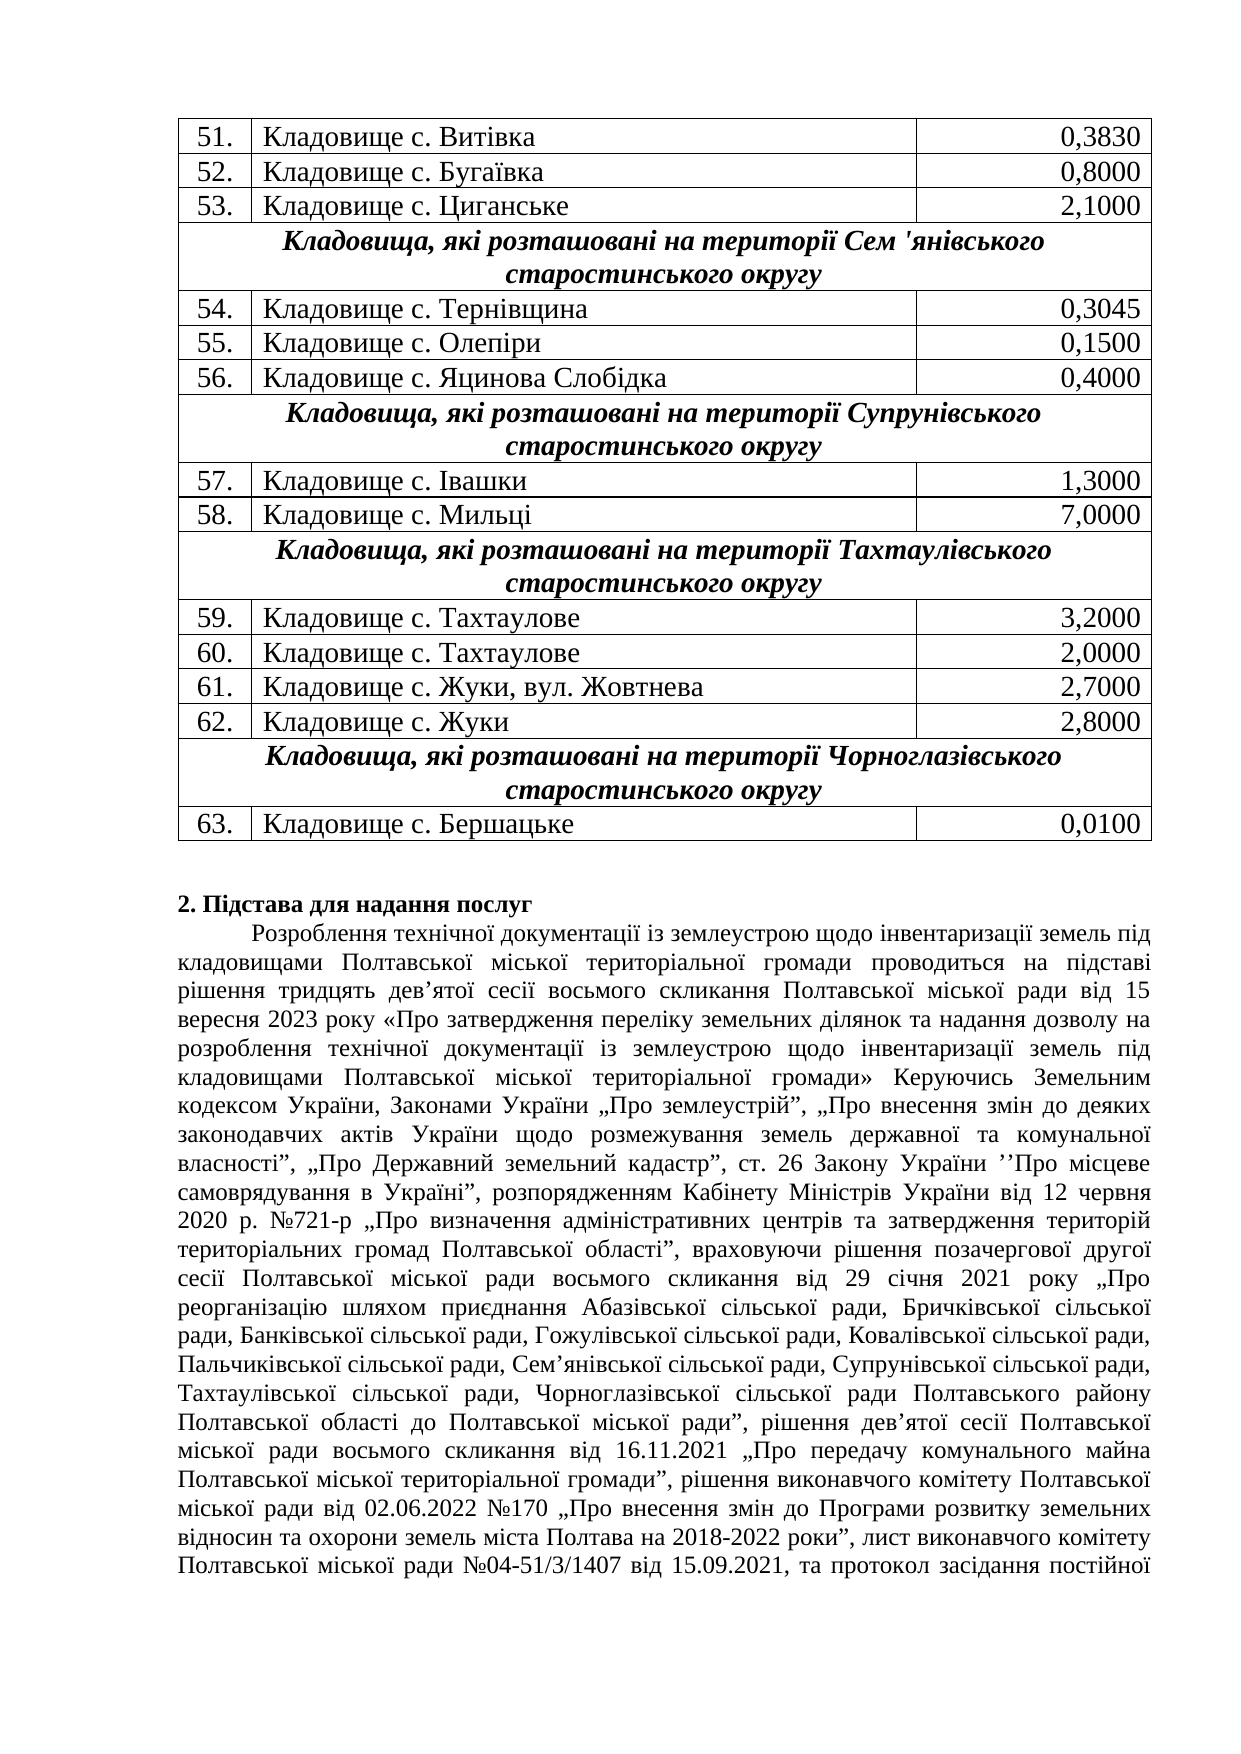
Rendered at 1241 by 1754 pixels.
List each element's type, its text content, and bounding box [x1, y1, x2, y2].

table_cell Кладовище с. Івашки [252, 463, 916, 496]
table_cell Кладовище с. Витівка [252, 119, 916, 153]
table_cell 0,4000 [917, 360, 1151, 394]
table_cell 3,2000 [917, 600, 1151, 634]
table_cell 60. [179, 635, 251, 668]
table_cell 57. [179, 463, 251, 496]
table_cell Кладовище с. Тахтаулове [252, 600, 916, 634]
table_cell 61. [179, 669, 251, 703]
table_cell 2,7000 [917, 669, 1151, 703]
table_cell 0,8000 [917, 154, 1151, 187]
table_cell Кладовище с. Олепіри [252, 326, 916, 359]
table_cell 63. [179, 807, 251, 840]
table_cell 1,3000 [917, 463, 1151, 496]
table_cell 54. [179, 291, 251, 324]
table_cell 52. [179, 154, 251, 187]
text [177, 918, 1152, 1579]
table_cell 7,0000 [917, 498, 1151, 531]
table_cell Кладовище с. Тахтаулове [252, 635, 916, 668]
table_cell 0,3830 [917, 119, 1151, 153]
table_cell Кладовище с. Тернівщина [252, 291, 916, 324]
text 2. Підстава для надання послуг [177, 889, 1152, 918]
table_cell 51. [179, 119, 251, 153]
table_cell Кладовище с. Бершацьке [252, 807, 916, 840]
table_cell 0,0100 [917, 807, 1151, 840]
table_cell Кладовище с. Бугаївка [252, 154, 916, 187]
table_cell 53. [179, 188, 251, 222]
table_cell 2,0000 [917, 635, 1151, 668]
table_cell Кладовища, які розташовані на території Taxmayлівського старостинського округу [179, 532, 1151, 599]
table_cell Кладовище с. Жуки [252, 704, 916, 737]
table_cell 56. [179, 360, 251, 394]
table_cell Кладовища, які розташовані на території Супрунівського старостинського округу [179, 395, 1151, 462]
table_cell 59. [179, 600, 251, 634]
table_cell 62. [179, 704, 251, 737]
table_cell 0,3045 [917, 291, 1151, 324]
table_cell 55. [179, 326, 251, 359]
table_cell Кладовище с. Жуки, вул. Жовтнева [252, 669, 916, 703]
table_cell Кладовище с. Мильці [252, 498, 916, 531]
table_cell 2,8000 [917, 704, 1151, 737]
table_cell Кладовища, які розташовані на території Сем 'янівського старостинського округу [179, 223, 1151, 290]
table_cell Кладовище с. Яцинова Слобідка [252, 360, 916, 394]
table_cell Кладовища, які розташовані на території Чорноглазівського старостинського округу [179, 739, 1151, 806]
table_cell 58. [179, 498, 251, 531]
table_cell 2,1000 [917, 188, 1151, 222]
table_cell 0,1500 [917, 326, 1151, 359]
table_cell Кладовище с. Циганське [252, 188, 916, 222]
